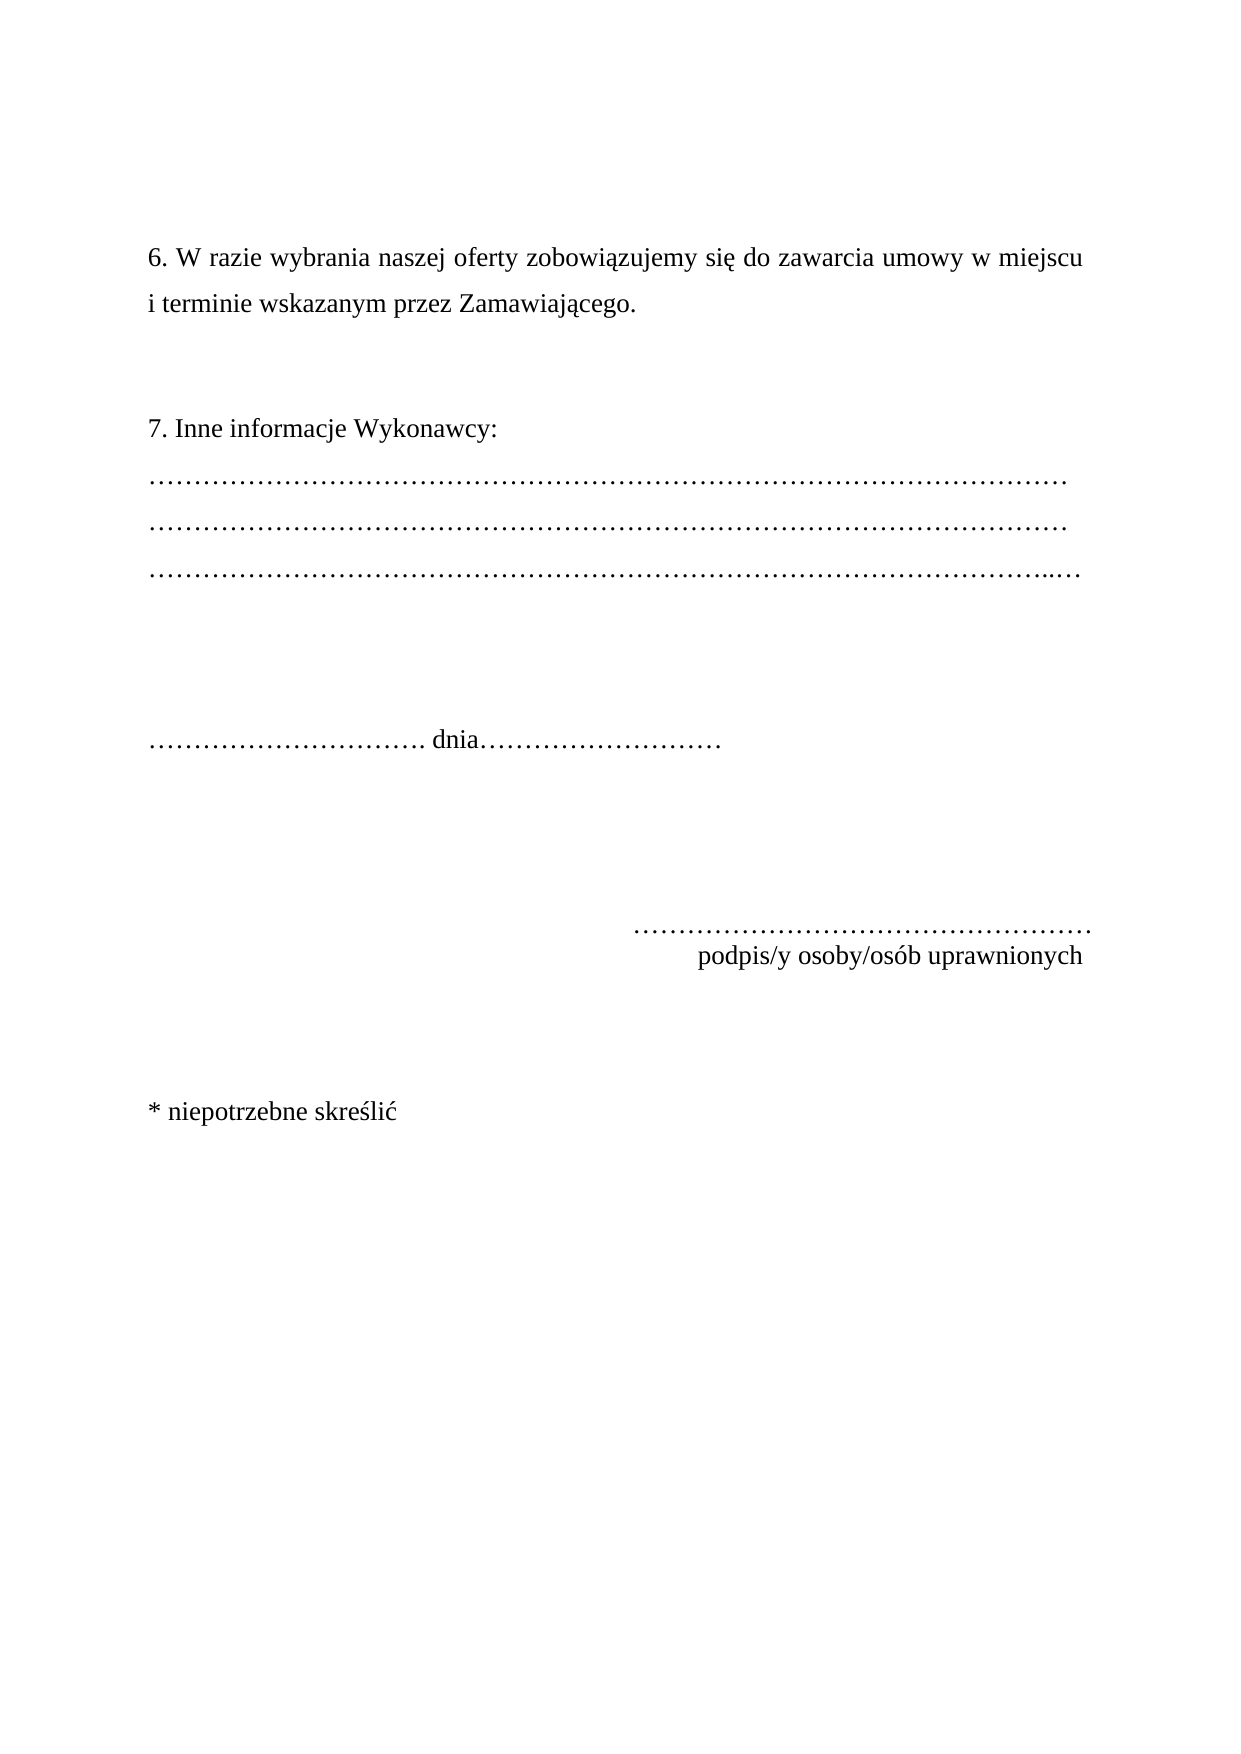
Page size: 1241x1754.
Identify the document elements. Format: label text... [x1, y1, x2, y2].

text 6. W razie wybrania naszej oferty zobowiązujemy się do zawarcia umowy w miejscu i terminie wskazanym przez Zamawiającego. [148, 241, 1093, 319]
text * niepotrzebne skreślić [148, 1095, 1093, 1126]
text 7. Inne informacje Wykonawcy: [148, 412, 1093, 443]
text …………………………. dnia……………………… [148, 723, 1093, 754]
text ……………………………………………………………………………………………………………………………………………………………………………………………………………………………………………………………………………..… [148, 459, 1093, 583]
text podpis/y osoby/osób uprawnionych [148, 939, 1093, 970]
text …………………………………………… [148, 908, 1093, 939]
